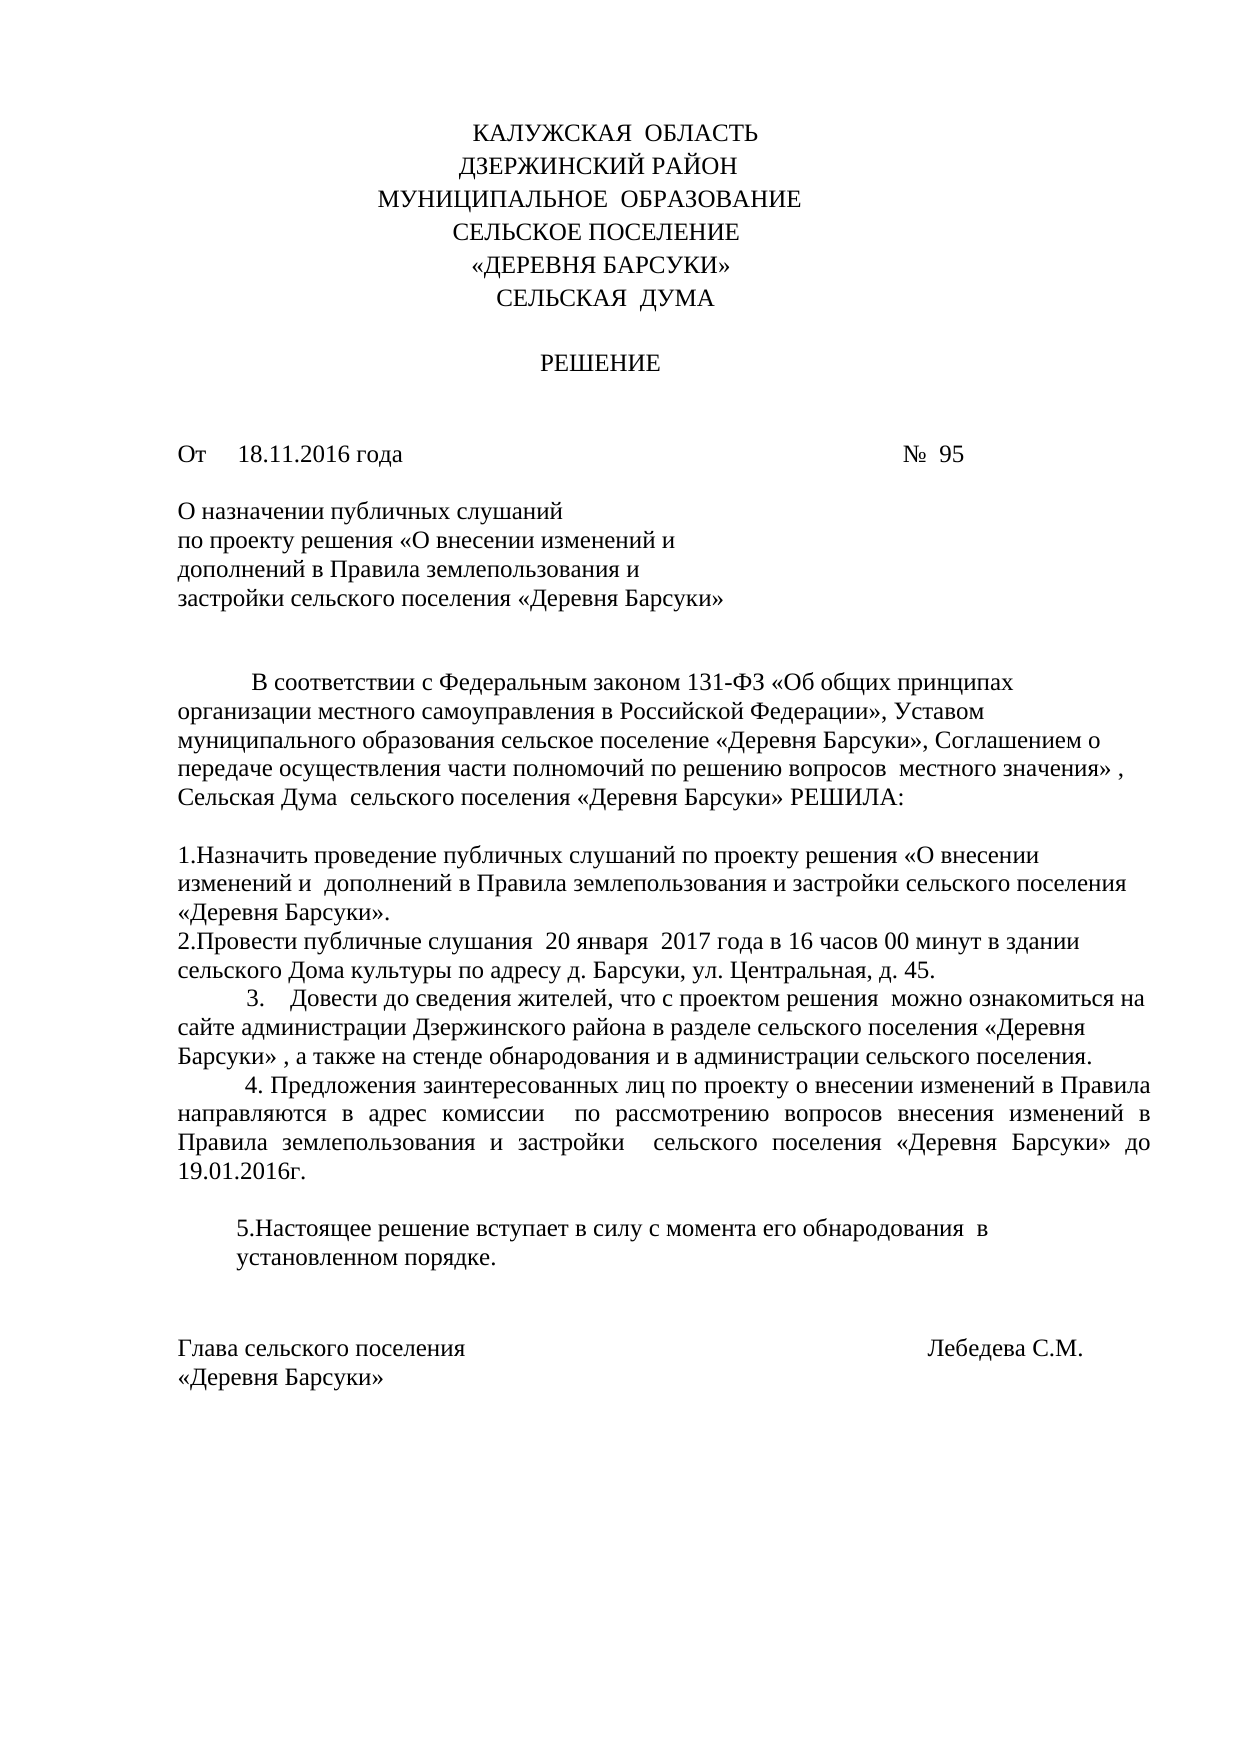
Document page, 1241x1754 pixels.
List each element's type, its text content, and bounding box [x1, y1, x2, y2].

text по проекту решения «О внесении изменений и [177, 525, 1152, 554]
text 4. Предложения заинтересованных лиц по проекту о внесении изменений в Правила направляются в адрес комиссии по рассмотрению вопросов внесения изменений в Правила землепользования и застройки сельского поселения «Деревня Барсуки» до 19.01.2016г. [177, 1070, 1152, 1185]
text дополнений в Правила землепользования и [177, 554, 1152, 583]
text МУНИЦИПАЛЬНОЕ ОБРАЗОВАНИЕ [177, 184, 1152, 213]
text РЕШЕНИЕ [177, 348, 1152, 377]
text «ДЕРЕВНЯ БАРСУКИ» [177, 250, 1152, 279]
text 2.Провести публичные слушания 20 января 2017 года в 16 часов 00 минут в здании сельского Дома культуры по адресу д. Барсуки, ул. Центральная, д. 45. [177, 926, 1152, 983]
text О назначении публичных слушаний [177, 496, 1152, 525]
text «Деревня Барсуки» [177, 1362, 1152, 1390]
text 3. Довести до сведения жителей, что с проектом решения можно ознакомиться на сайте администрации Дзержинского района в разделе сельского поселения «Деревня Барсуки» , а также на стенде обнародования и в администрации сельского поселения. [177, 983, 1152, 1070]
text СЕЛЬСКАЯ ДУМА [177, 283, 1152, 312]
text От 18.11.2016 года № 95 [177, 439, 1152, 468]
text ДЗЕРЖИНСКИЙ РАЙОН [177, 151, 1152, 180]
text В соответствии с Федеральным законом 131-ФЗ «Об общих принципах организации местного самоуправления в Российской Федерации», Уставом муниципального образования сельское поселение «Деревня Барсуки», Соглашением о передаче осуществления части полномочий по решению вопросов местного значения» , Сельская Дума сельского поселения «Деревня Барсуки» РЕШИЛА: [177, 667, 1152, 811]
text застройки сельского поселения «Деревня Барсуки» [177, 583, 1152, 611]
text 5.Настоящее решение вступает в силу с момента его обнародования в установленном порядке. [236, 1213, 1152, 1271]
text 1.Назначить проведение публичных слушаний по проекту решения «О внесении изменений и дополнений в Правила землепользования и застройки сельского поселения «Деревня Барсуки». [177, 840, 1152, 926]
subtitle Глава сельского поселения Лебедева С.М. [177, 1333, 1152, 1362]
text КАЛУЖСКАЯ ОБЛАСТЬ [398, 118, 1152, 147]
text СЕЛЬСКОЕ ПОСЕЛЕНИЕ [177, 217, 1152, 246]
